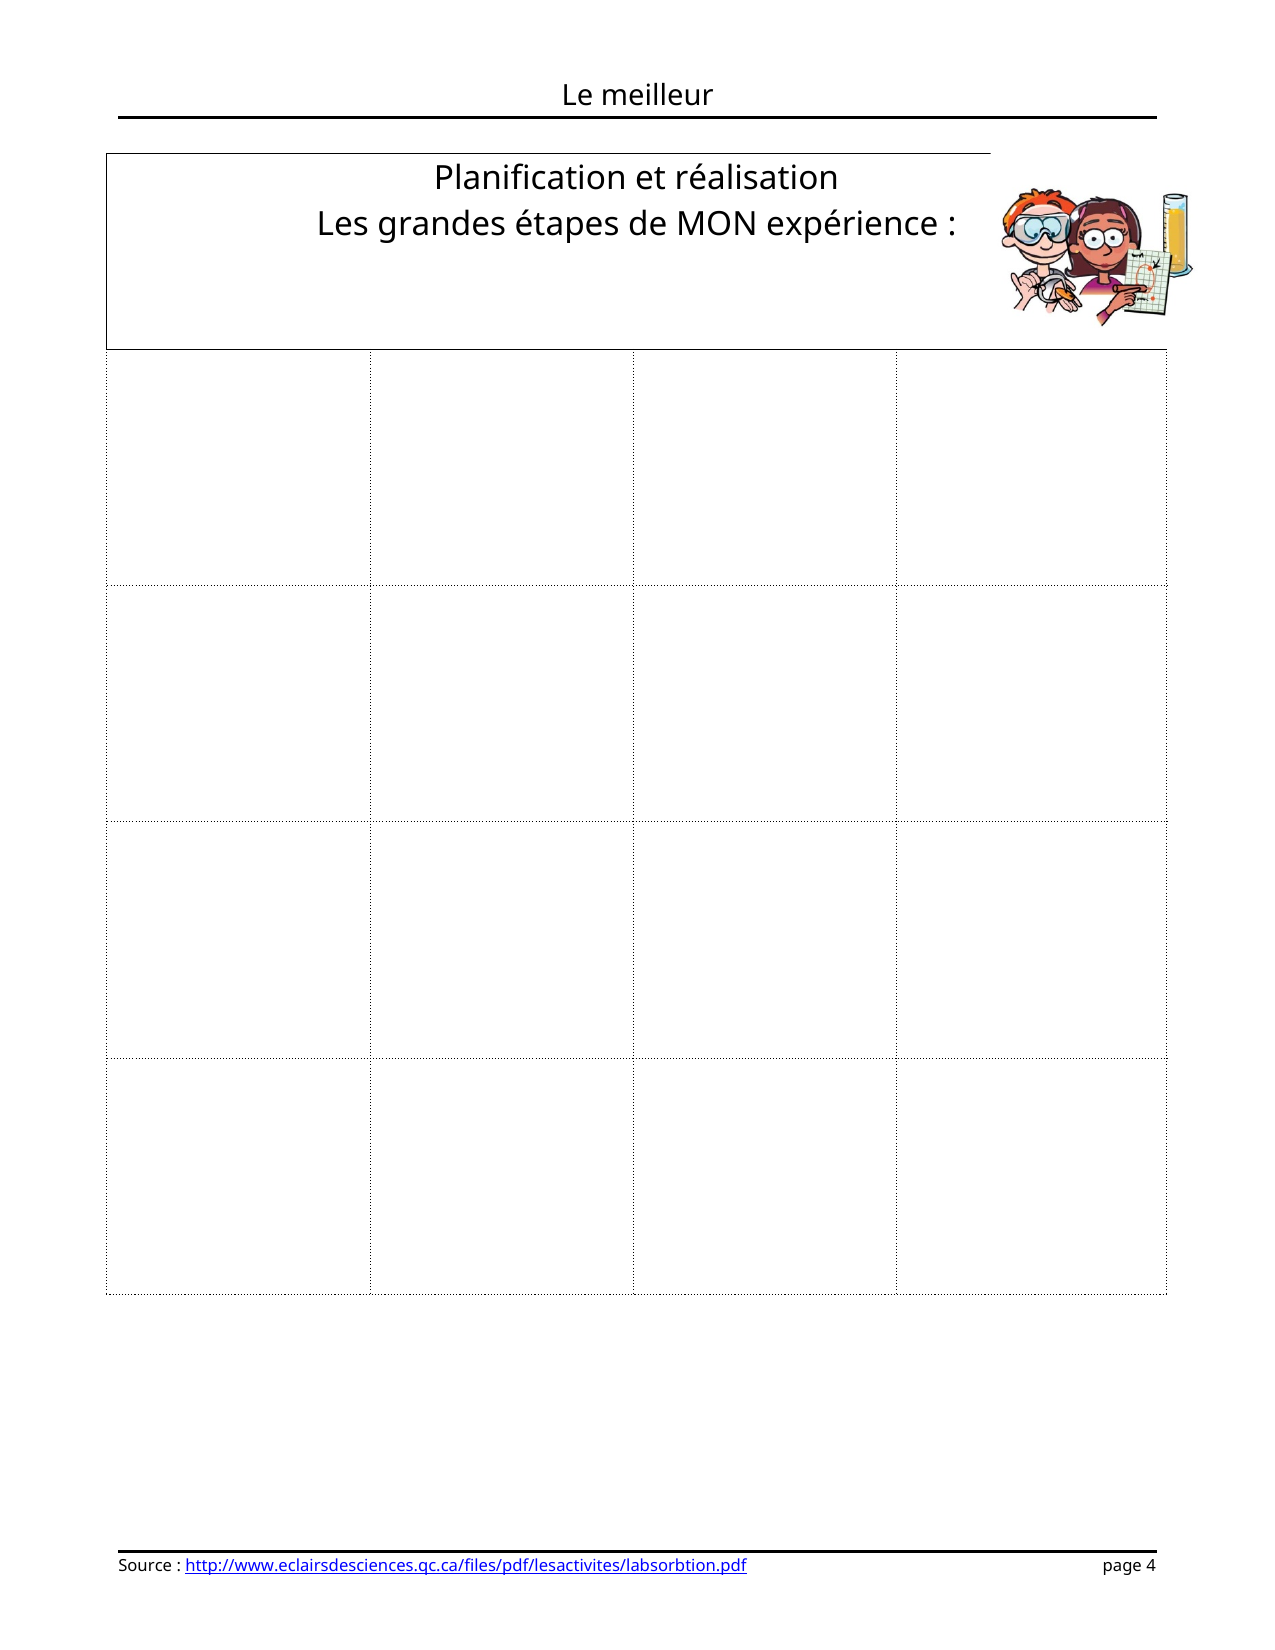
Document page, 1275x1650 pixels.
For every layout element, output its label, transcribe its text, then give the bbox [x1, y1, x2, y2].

table_cell [897, 1058, 1166, 1294]
table_cell [370, 350, 633, 585]
table_cell [634, 821, 897, 1057]
table_cell [897, 821, 1166, 1057]
table_cell [107, 350, 370, 585]
table_cell [634, 1058, 897, 1294]
table_cell [107, 1058, 370, 1294]
table_cell [897, 350, 1166, 585]
table_cell [370, 821, 633, 1057]
table_cell [634, 350, 897, 585]
table_cell [370, 585, 633, 821]
picture [990, 152, 1202, 349]
table_header Planification et réalisation Les grandes étapes de MON expérience : [107, 154, 990, 349]
table_cell [107, 585, 370, 821]
table_cell [897, 585, 1166, 821]
table_cell [634, 585, 897, 821]
table_cell [107, 821, 370, 1057]
table_cell [370, 1058, 633, 1294]
